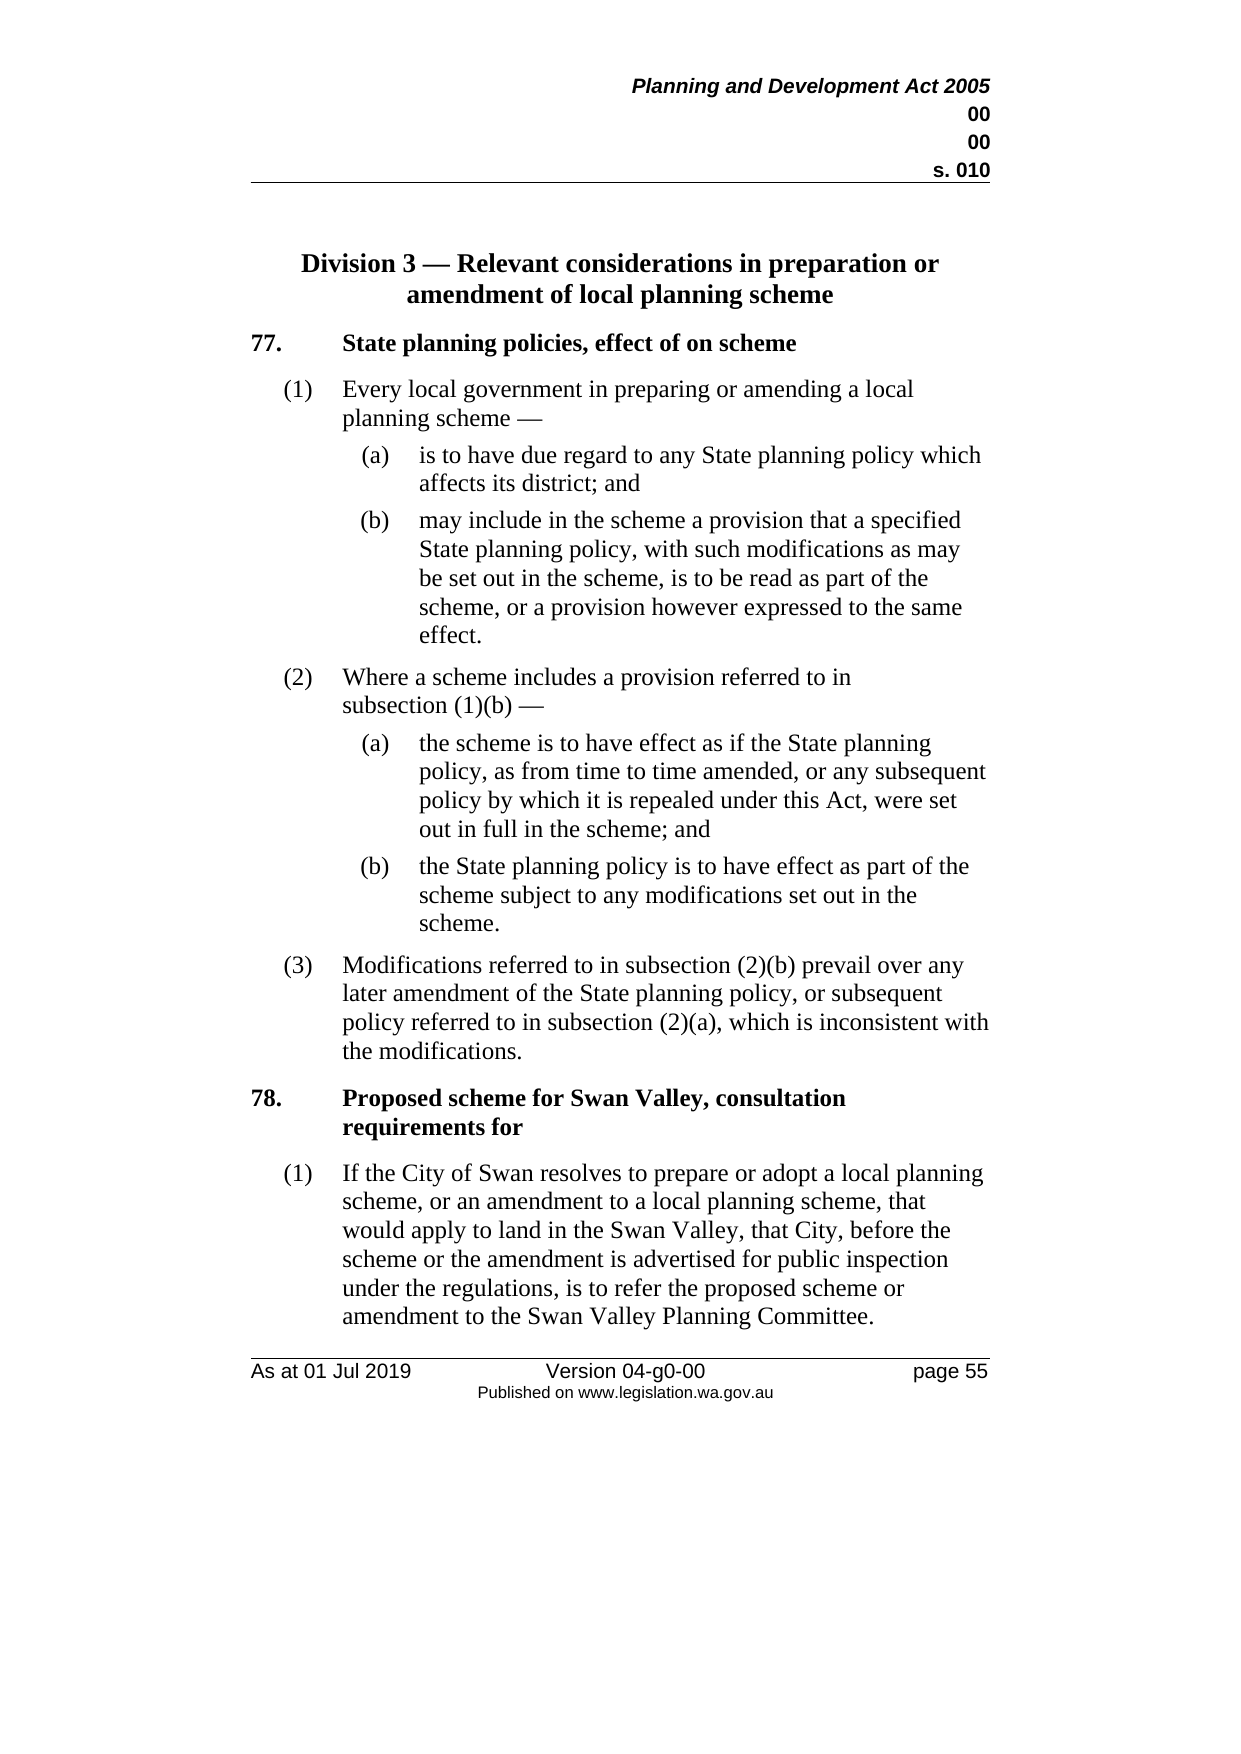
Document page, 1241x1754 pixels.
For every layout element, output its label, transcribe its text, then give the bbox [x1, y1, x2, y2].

subtitle Division 3 — Relevant considerations in preparation or amendment of local planning scheme [251, 247, 990, 310]
text (b) may include in the scheme a provision that a specified State planning policy, with such modifications as may be set out in the scheme, is to be read as part of the scheme, or a provision however expressed to the same effect. [251, 506, 990, 649]
text (b) the State planning policy is to have effect as part of the scheme subject to any modifications set out in the scheme. [251, 851, 990, 937]
text (a) is to have due regard to any State planning policy which affects its district; and [251, 440, 990, 497]
text (3) Modifications referred to in subsection (2)(b) prevail over any later amendment of the State planning policy, or subsequent policy referred to in subsection (2)(a), which is inconsistent with the modifications. [251, 950, 990, 1065]
text (1) Every local government in preparing or amending a local planning scheme — [251, 374, 990, 431]
subtitle 77. State planning policies, effect of on scheme [251, 328, 990, 357]
text (2) Where a scheme includes a provision referred to in subsection (1)(b) — [251, 662, 990, 719]
subtitle 78. Proposed scheme for Swan Valley, consultation requirements for [251, 1083, 990, 1141]
text (a) the scheme is to have effect as if the State planning policy, as from time to time amended, or any subsequent policy by which it is repealed under this Act, were set out in full in the scheme; and [251, 728, 990, 843]
text (1) If the City of Swan resolves to prepare or adopt a local planning scheme, or an amendment to a local planning scheme, that would apply to land in the Swan Valley, that City, before the scheme or the amendment is advertised for public inspection under the regulations, is to refer the proposed scheme or amendment to the Swan Valley Planning Committee. [251, 1158, 990, 1330]
